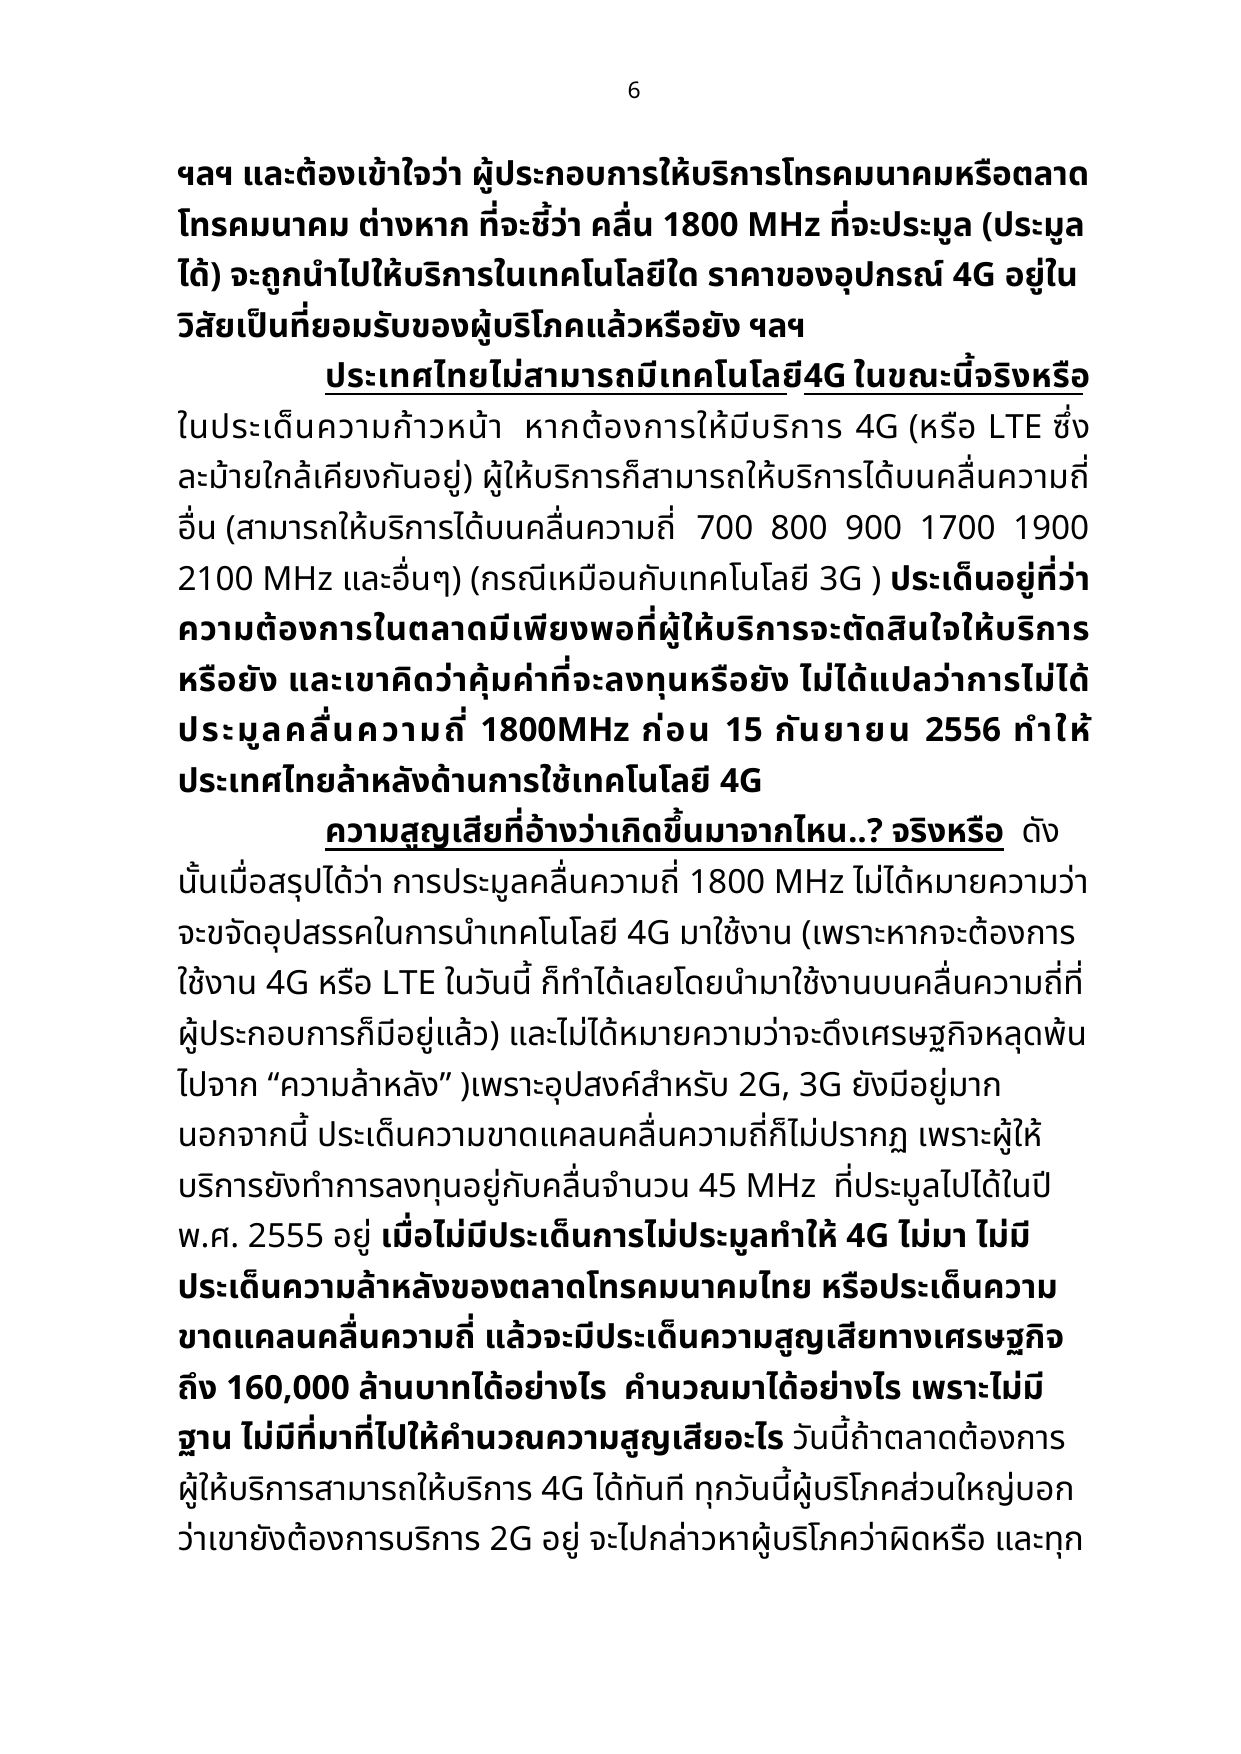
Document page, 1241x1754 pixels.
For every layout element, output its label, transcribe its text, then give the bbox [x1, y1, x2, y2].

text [177, 150, 1090, 352]
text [177, 807, 1090, 1566]
text ประเทศไทยไม่สามารถมีเทคโนโลยี4Gในขณะนี้จริงหรือ ในประเด็นความก้าวหน้า หากต้องการให้มีบริการ 4G (หรือ LTE ซึ่งละม้ายใกล้เคียงกันอยู่) ผู้ให้บริการก็สามารถให้บริการได้บนคลื่นความถี่อื่น (สามารถให้บริการได้บนคลื่นความถี่ 700 800 900 1700 1900 2100 MHz และอื่นๆ) (กรณีเหมือนกับเทคโนโลยี 3G ) ประเด็นอยู่ที่ว่าความต้องการในตลาดมีเพียงพอที่ผู้ให้บริการจะตัดสินใจให้บริการหรือยัง และเขาคิดว่าคุ้มค่าที่จะลงทุนหรือยัง ไม่ได้แปลว่าการไม่ได้ประมูลคลื่นความถี่ 1800MHz ก่อน 15 กันยายน 2556 ทำให้ประเทศไทยล้าหลังด้านการใช้เทคโนโลยี 4G [177, 352, 1090, 807]
